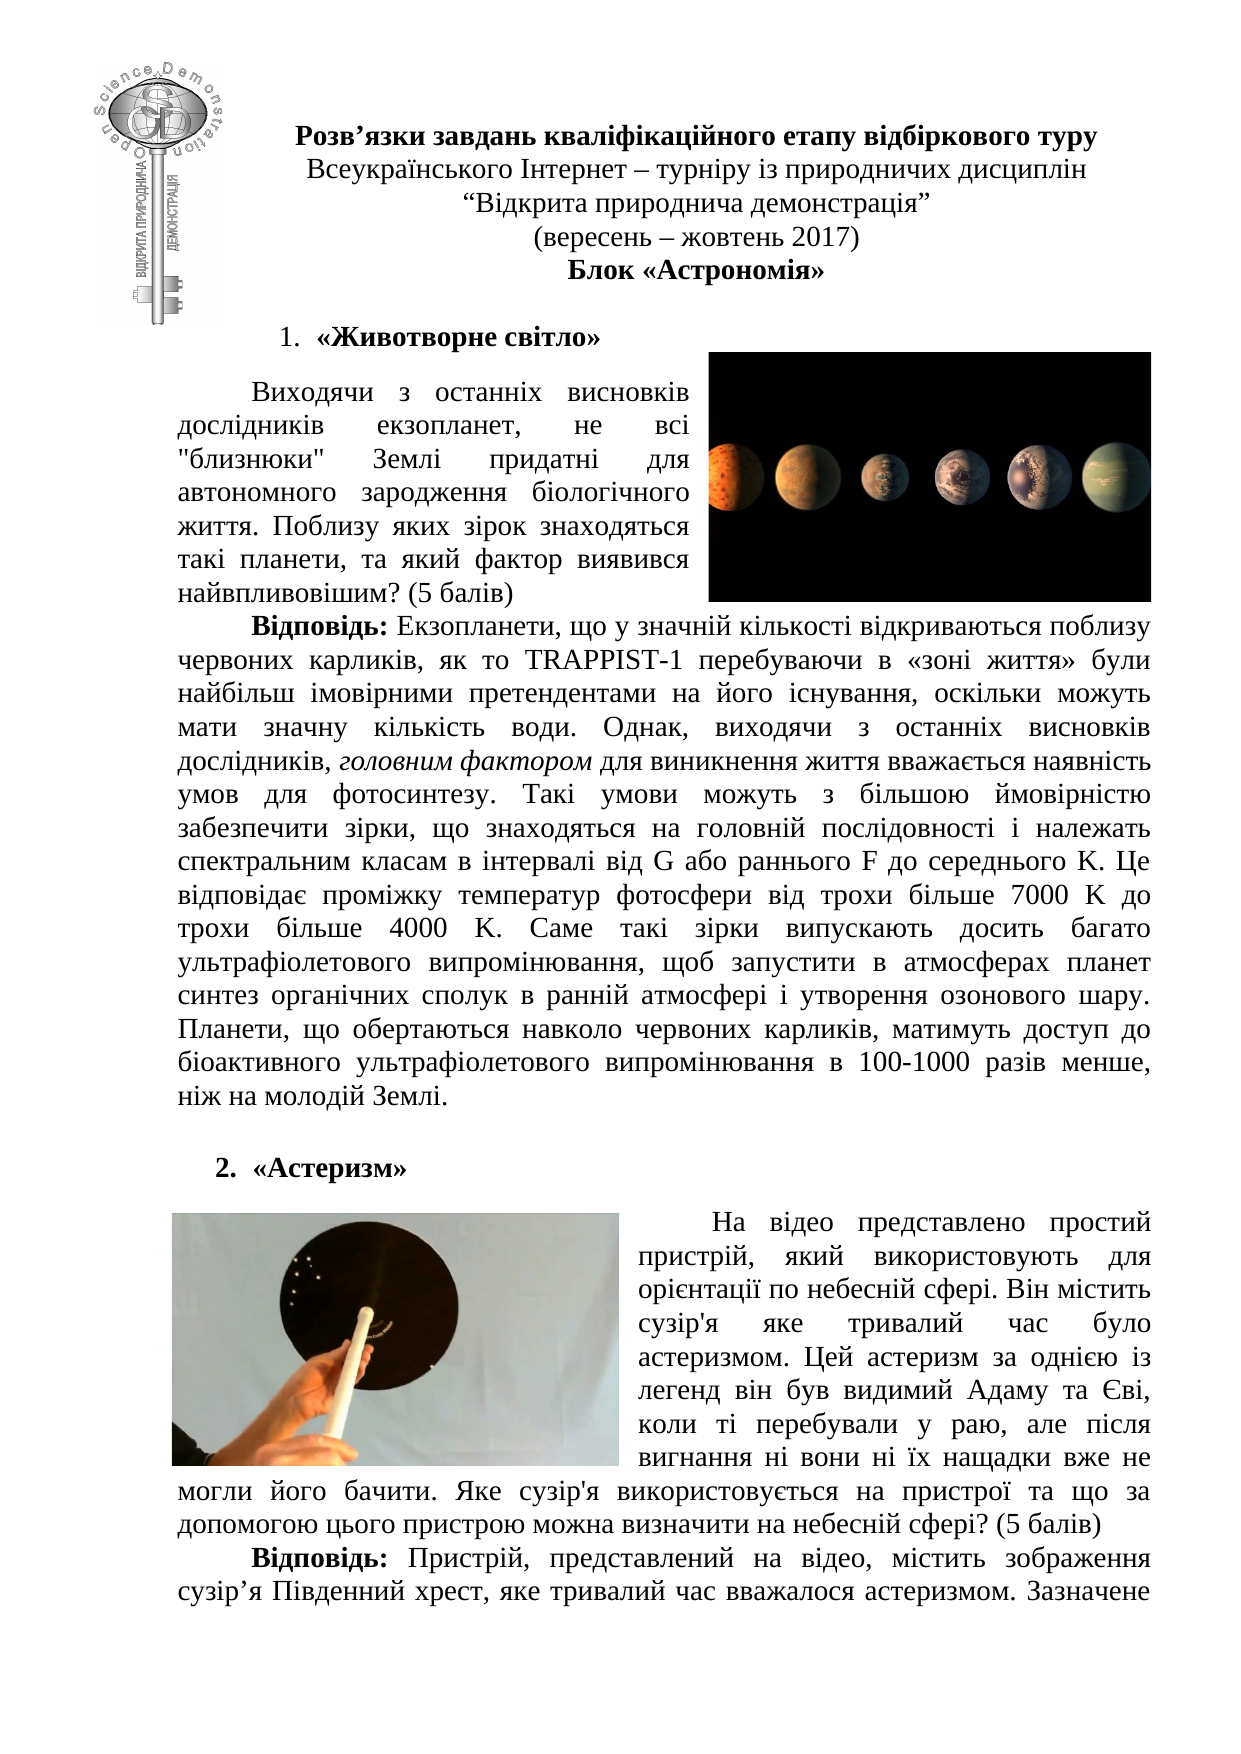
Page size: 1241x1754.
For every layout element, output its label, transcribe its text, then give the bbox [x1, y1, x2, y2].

text Розв’язки завдань кваліфікаційного етапу відбіркового туру [223, 118, 1152, 152]
list «Животворне світло» [215, 319, 1152, 353]
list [177, 1540, 1152, 1607]
text Блок «Астрономія» [223, 252, 1152, 286]
picture [93, 61, 223, 325]
text (вересень – жовтень 2017) [223, 219, 1152, 252]
picture [171, 1213, 619, 1466]
text “Відкрита природнича демонстрація” [223, 185, 1152, 219]
picture [708, 352, 1152, 602]
text Всеукраїнського Інтернет – турніру із природничих дисциплін [223, 152, 1152, 185]
list «Астеризм» [215, 1150, 1152, 1184]
list Відповідь: Екзопланети, що у значній кількості відкриваються поблизу червоних карликів, як то TRAPPIST-1 перебуваючи в «зоні життя» були найбільш імовірними претендентами на його існування, оскільки можуть мати значну кількість води. Однак, виходячи з останніх висновків дослідників, головним фактором для виникнення життя вважається наявність умов для фотосинтезу. Такі умови можуть з більшою ймовірністю забезпечити зірки, що знаходяться на головній послідовності і належать спектральним класам в інтервалі від G або раннього F до середнього K. Це відповідає проміжку температур фотосфери від трохи більше 7000 K до трохи більше 4000 K. Саме такі зірки випускають досить багато ультрафіолетового випромінювання, щоб запустити в атмосферах планет синтез органічних сполук в ранній атмосфері і утворення озонового шару. Планети, що обертаються навколо червоних карликів, матимуть доступ до біоактивного ультрафіолетового випромінювання в 100-1000 разів менше, ніж на молодій Землі. [177, 608, 1152, 1112]
